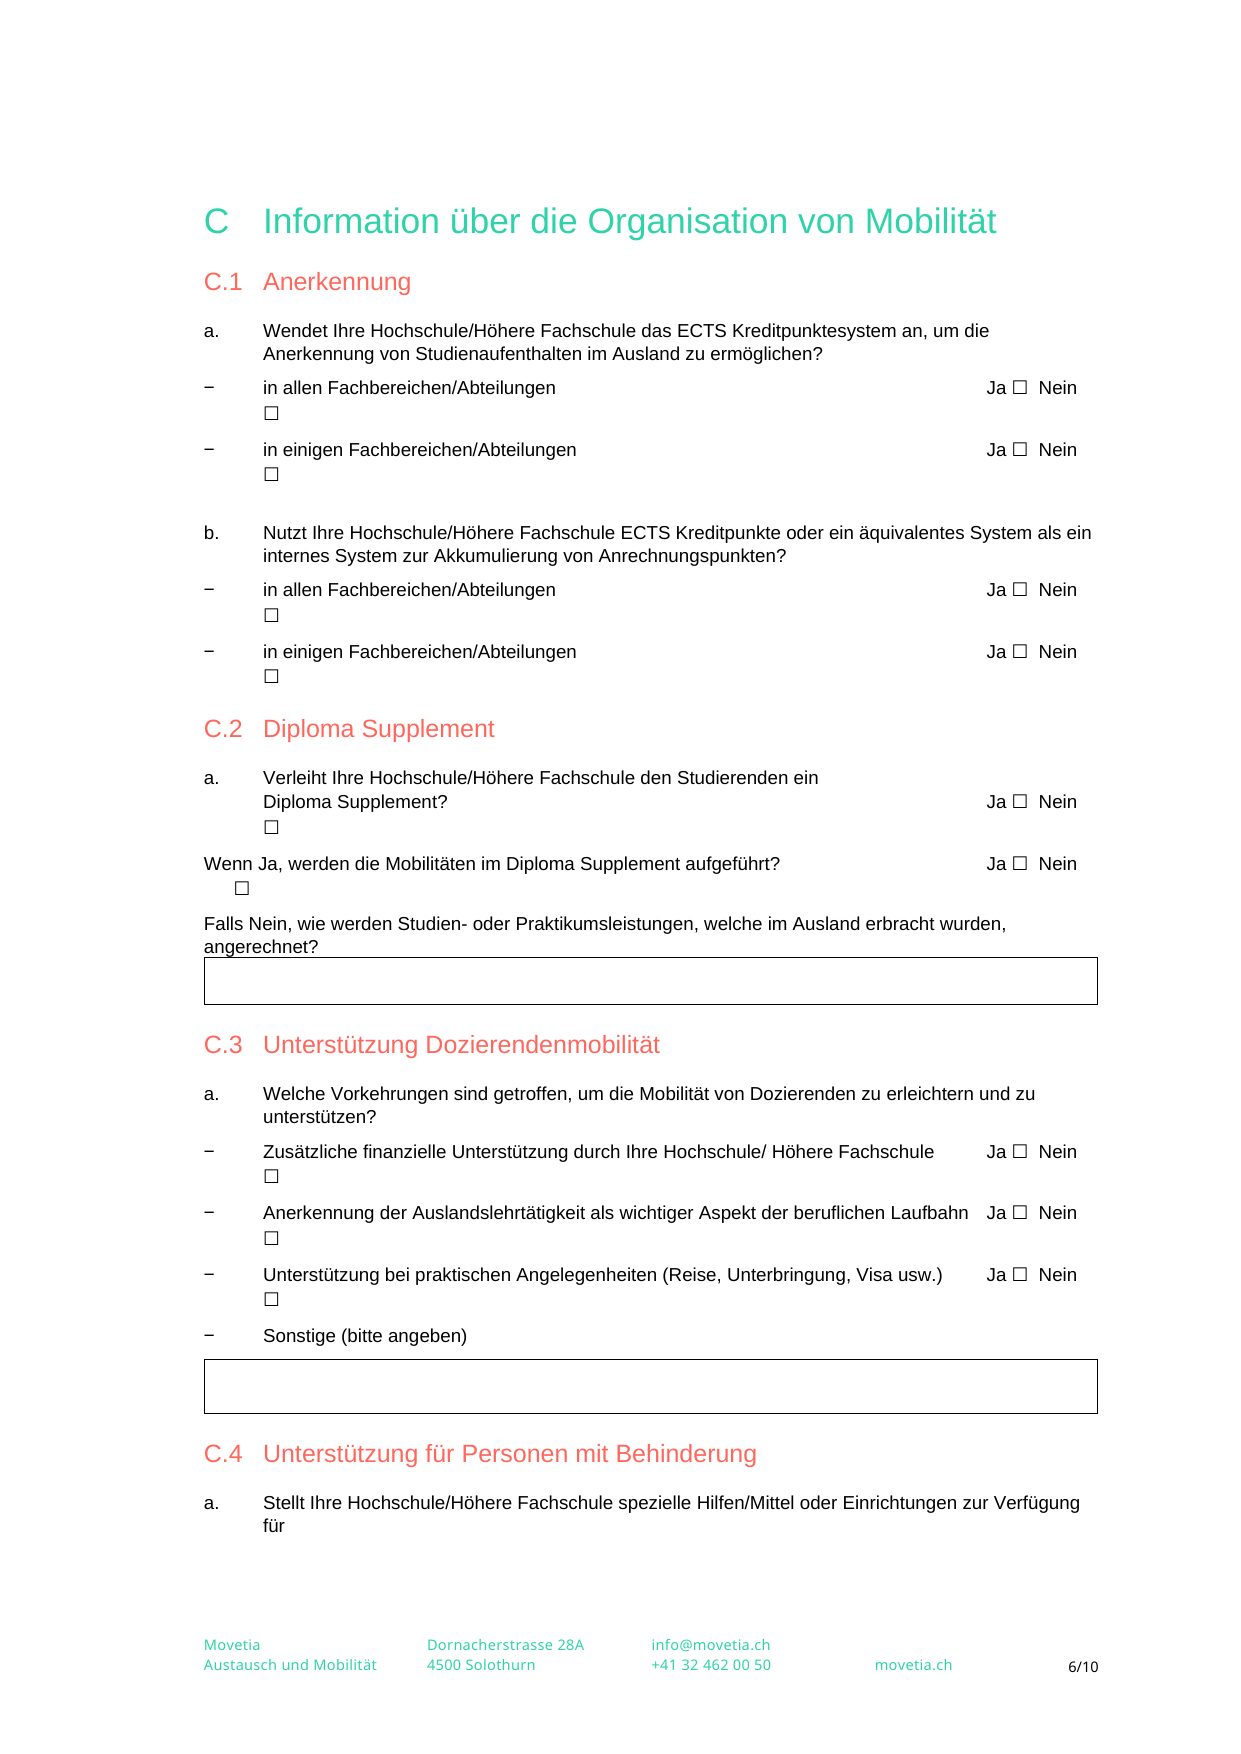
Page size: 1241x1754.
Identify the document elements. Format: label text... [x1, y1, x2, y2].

text in allen Fachbereichen/Abteilungen Ja ☐ Nein ☐ [204, 374, 1098, 425]
text Sonstige (bitte angeben) [204, 1322, 1098, 1348]
list Wendet Ihre Hochschule/Höhere Fachschule das ECTS Kreditpunktesystem an, um die Anerkennung von Studienaufenthalten im Ausland zu ermöglichen? [204, 318, 1098, 364]
list Nutzt Ihre Hochschule/Höhere Fachschule ECTS Kreditpunkte oder ein äquivalentes System als ein internes System zur Akkumulierung von Anrechnungspunkten? [204, 520, 1098, 566]
list Verleiht Ihre Hochschule/Höhere Fachschule den Studierenden ein Diploma Supplement? Ja ☐ Nein ☐ [204, 766, 1098, 839]
list Stellt Ihre Hochschule/Höhere Fachschule spezielle Hilfen/Mittel oder Einrichtungen zur Verfügung für [204, 1490, 1098, 1536]
text Falls Nein, wie werden Studien- oder Praktikumsleistungen, welche im Ausland erbracht wurden, angerechnet? [204, 911, 1098, 957]
text Information über die Organisation von Mobilität [204, 198, 1098, 241]
text Anerkennung [204, 266, 1098, 295]
text in einigen Fachbereichen/Abteilungen Ja ☐ Nein ☐ [204, 638, 1098, 689]
text Unterstützung Dozierendenmobilität [204, 1030, 1098, 1059]
text in einigen Fachbereichen/Abteilungen Ja ☐ Nein ☐ [204, 436, 1098, 487]
text Diploma Supplement [204, 714, 1098, 743]
list Wenn Ja, werden die Mobilitäten im Diploma Supplement aufgeführt? Ja ☐ Nein ☐ [204, 850, 1098, 901]
text Anerkennung der Auslandslehrtätigkeit als wichtiger Aspekt der beruflichen Laufbahn Ja ☐ Nein ☐ [204, 1199, 1098, 1251]
text Zusätzliche finanzielle Unterstützung durch Ihre Hochschule/ Höhere Fachschule Ja ☐ Nein ☐ [204, 1138, 1098, 1189]
list Welche Vorkehrungen sind getroffen, um die Mobilität von Dozierenden zu erleichtern und zu unterstützen? [204, 1082, 1098, 1128]
text Unterstützung für Personen mit Behinderung [204, 1438, 1098, 1467]
text in allen Fachbereichen/Abteilungen Ja ☐ Nein ☐ [204, 576, 1098, 627]
table_header [205, 1360, 1097, 1412]
text Unterstützung bei praktischen Angelegenheiten (Reise, Unterbringung, Visa usw.) Ja ☐ Nein ☐ [204, 1261, 1098, 1312]
table_header [205, 958, 1097, 1004]
